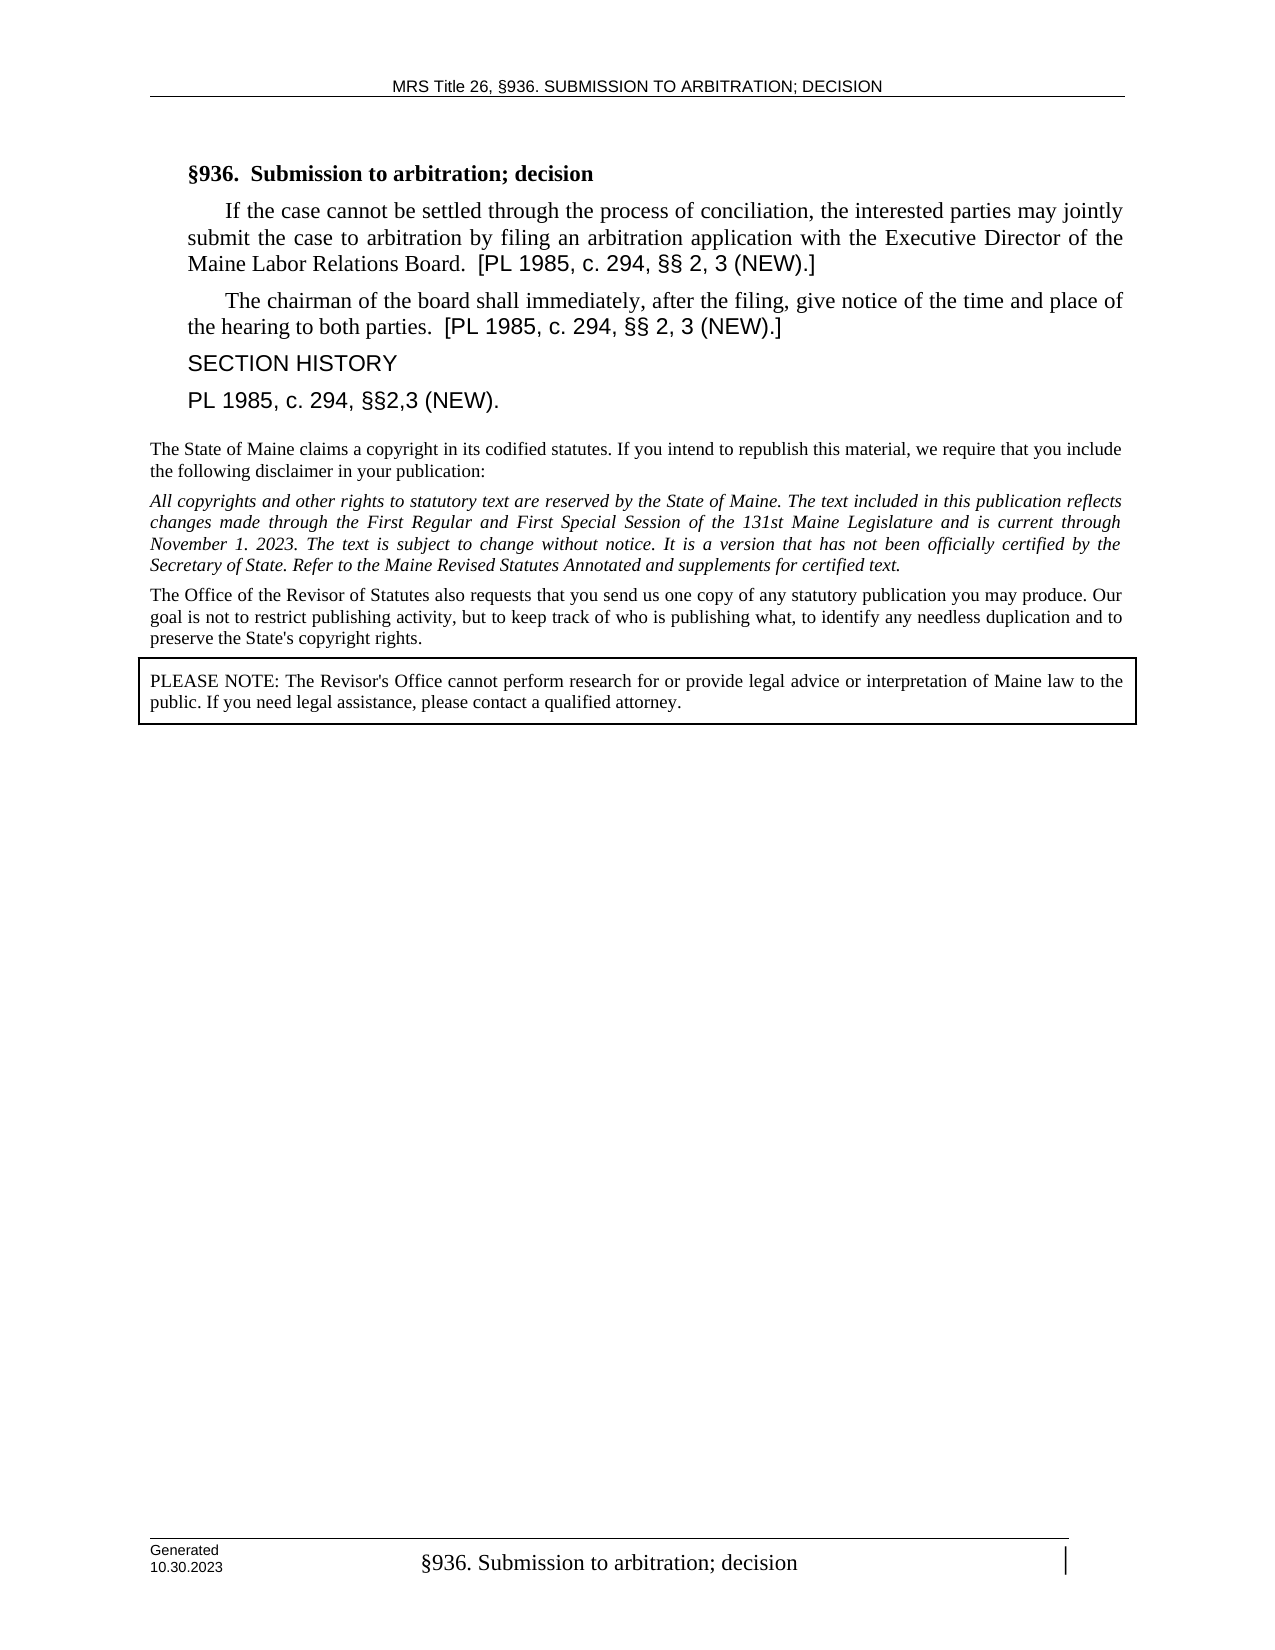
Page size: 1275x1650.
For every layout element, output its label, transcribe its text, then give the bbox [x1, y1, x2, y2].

text The State of Maine claims a copyright in its codified statutes. If you intend to republish this material, we require that you include the following disclaimer in your publication: [150, 438, 1125, 481]
text The chairman of the board shall immediately, after the filing, give notice of the time and place of the hearing to both parties. [PL 1985, c. 294, §§ 2, 3 (NEW).] [187, 287, 1125, 339]
text All copyrights and other rights to statutory text are reserved by the State of Maine. The text included in this publication reflects changes made through the First Regular and First Special Session of the 131st Maine Legislature and is current through November 1. 2023 . The text is subject to change without notice. It is a version that has not been officially certified by the Secretary of State. Refer to the Maine Revised Statutes Annotated and supplements for certified text. [150, 489, 1125, 576]
text PLEASE NOTE: The Revisor's Office cannot perform research for or provide legal advice or interpretation of Maine law to the public. If you need legal assistance, please contact a qualified attorney. [140, 659, 1135, 723]
text PL 1985, c. 294, §§2,3 (NEW). [187, 387, 1125, 413]
text SECTION HISTORY [187, 350, 1125, 376]
text If the case cannot be settled through the process of conciliation, the interested parties may jointly submit the case to arbitration by filing an arbitration application with the Executive Director of the Maine Labor Relations Board. [PL 1985, c. 294, §§ 2, 3 (NEW).] [187, 197, 1125, 276]
text The Office of the Revisor of Statutes also requests that you send us one copy of any statutory publication you may produce. Our goal is not to restrict publishing activity, but to keep track of who is publishing what, to identify any needless duplication and to preserve the State's copyright rights. [150, 584, 1125, 649]
text §936. Submission to arbitration; decision [187, 160, 1125, 187]
